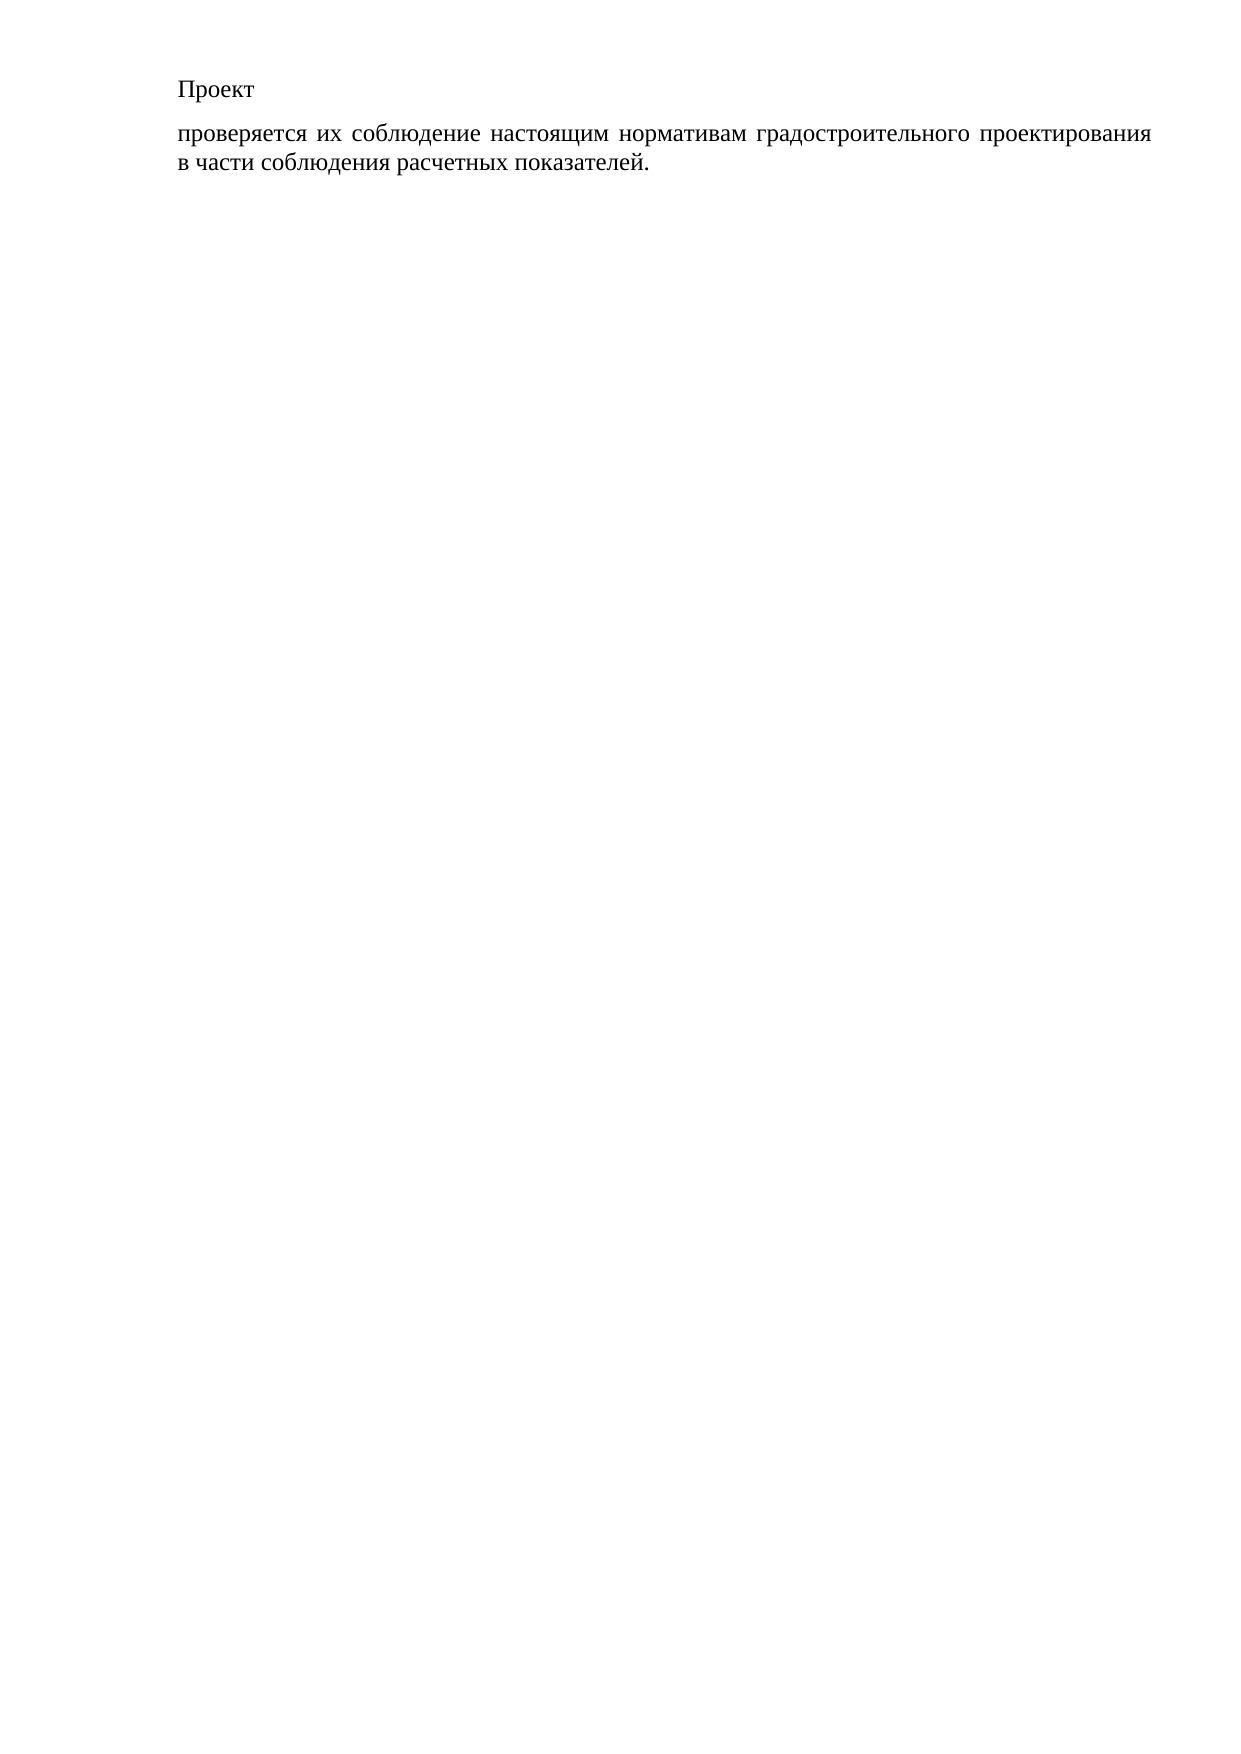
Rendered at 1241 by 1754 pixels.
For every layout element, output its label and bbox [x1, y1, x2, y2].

text [177, 118, 1152, 176]
